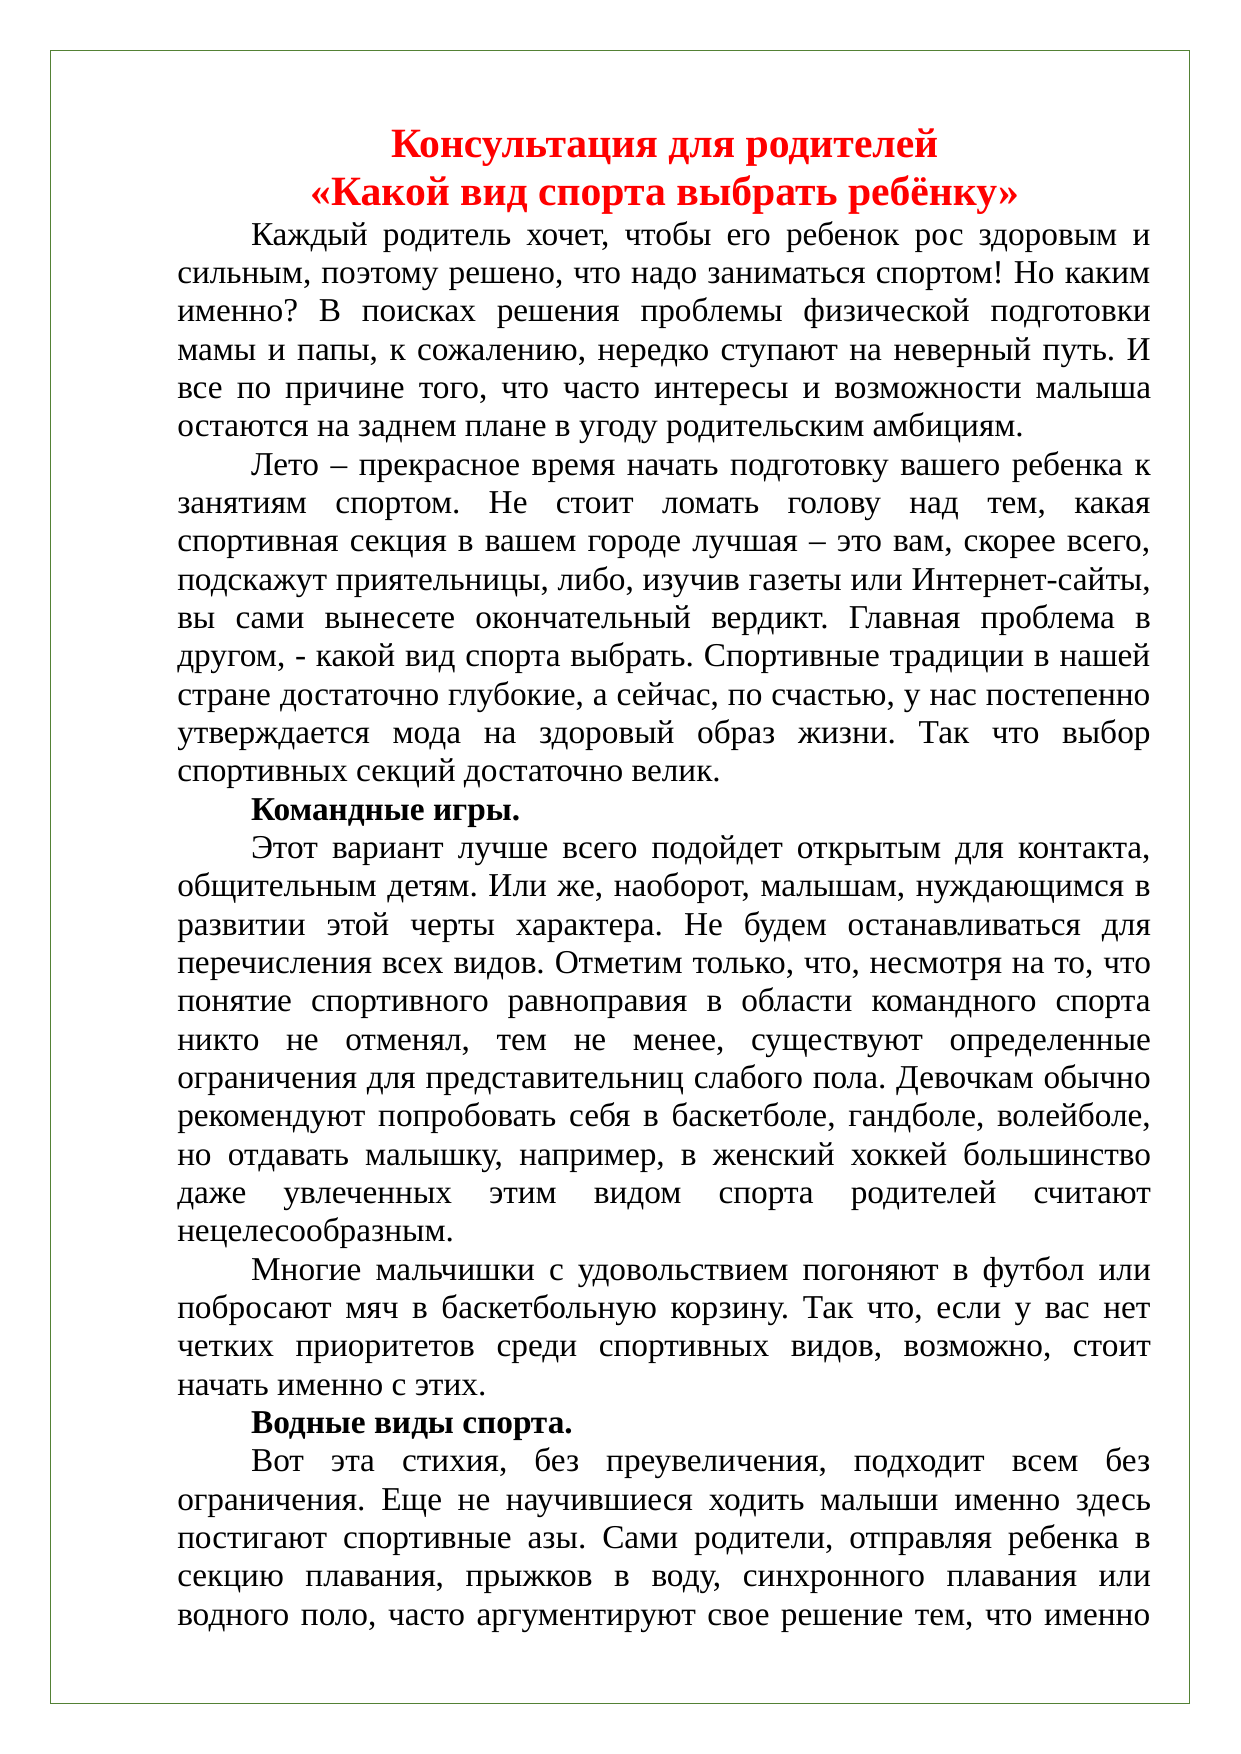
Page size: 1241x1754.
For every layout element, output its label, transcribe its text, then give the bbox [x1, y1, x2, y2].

text Лето – прекрасное время начать подготовку вашего ребенка к занятиям спортом. Не стоит ломать голову над тем, какая спортивная секция в вашем городе лучшая – это вам, скорее всего, подскажут приятельницы, либо, изучив газеты или Интернет-сайты, вы сами вынесете окончательный вердикт. Главная проблема в другом, - какой вид спорта выбрать. Спортивные традиции в нашей стране достаточно глубокие, а сейчас, по счастью, у нас постепенно утверждается мода на здоровый образ жизни. Так что выбор спортивных секций достаточно велик. [177, 444, 1152, 789]
text Многие мальчишки с удовольствием погоняют в футбол или побросают мяч в баскетбольную корзину. Так что, если у вас нет четких приоритетов среди спортивных видов, возможно, стоит начать именно с этих. [177, 1249, 1152, 1402]
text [177, 1441, 1152, 1632]
text Этот вариант лучше всего подойдет открытым для контакта, общительным детям. Или же, наоборот, малышам, нуждающимся в развитии этой черты характера. Не будем останавливаться для перечисления всех видов. Отметим только, что, несмотря на то, что понятие спортивного равноправия в области командного спорта никто не отменял, тем не менее, существуют определенные ограничения для представительниц слабого пола. Девочкам обычно рекомендуют попробовать себя в баскетболе, гандболе, волейболе, но отдавать малышку, например, в женский хоккей большинство даже увлеченных этим видом спорта родителей считают нецелесообразным. [177, 827, 1152, 1249]
text Консультация для родителей [177, 118, 1152, 166]
text Каждый родитель хочет, чтобы его ребенок рос здоровым и сильным, поэтому решено, что надо заниматься спортом! Но каким именно? В поисках решения проблемы физической подготовки мамы и папы, к сожалению, нередко ступают на неверный путь. И все по причине того, что часто интересы и возможности малыша остаются на заднем плане в угоду родительским амбициям. [177, 214, 1152, 444]
text «Какой вид спорта выбрать ребёнку» [177, 166, 1152, 214]
text Командные игры. [177, 789, 1152, 827]
text Водные виды спорта. [177, 1402, 1152, 1441]
